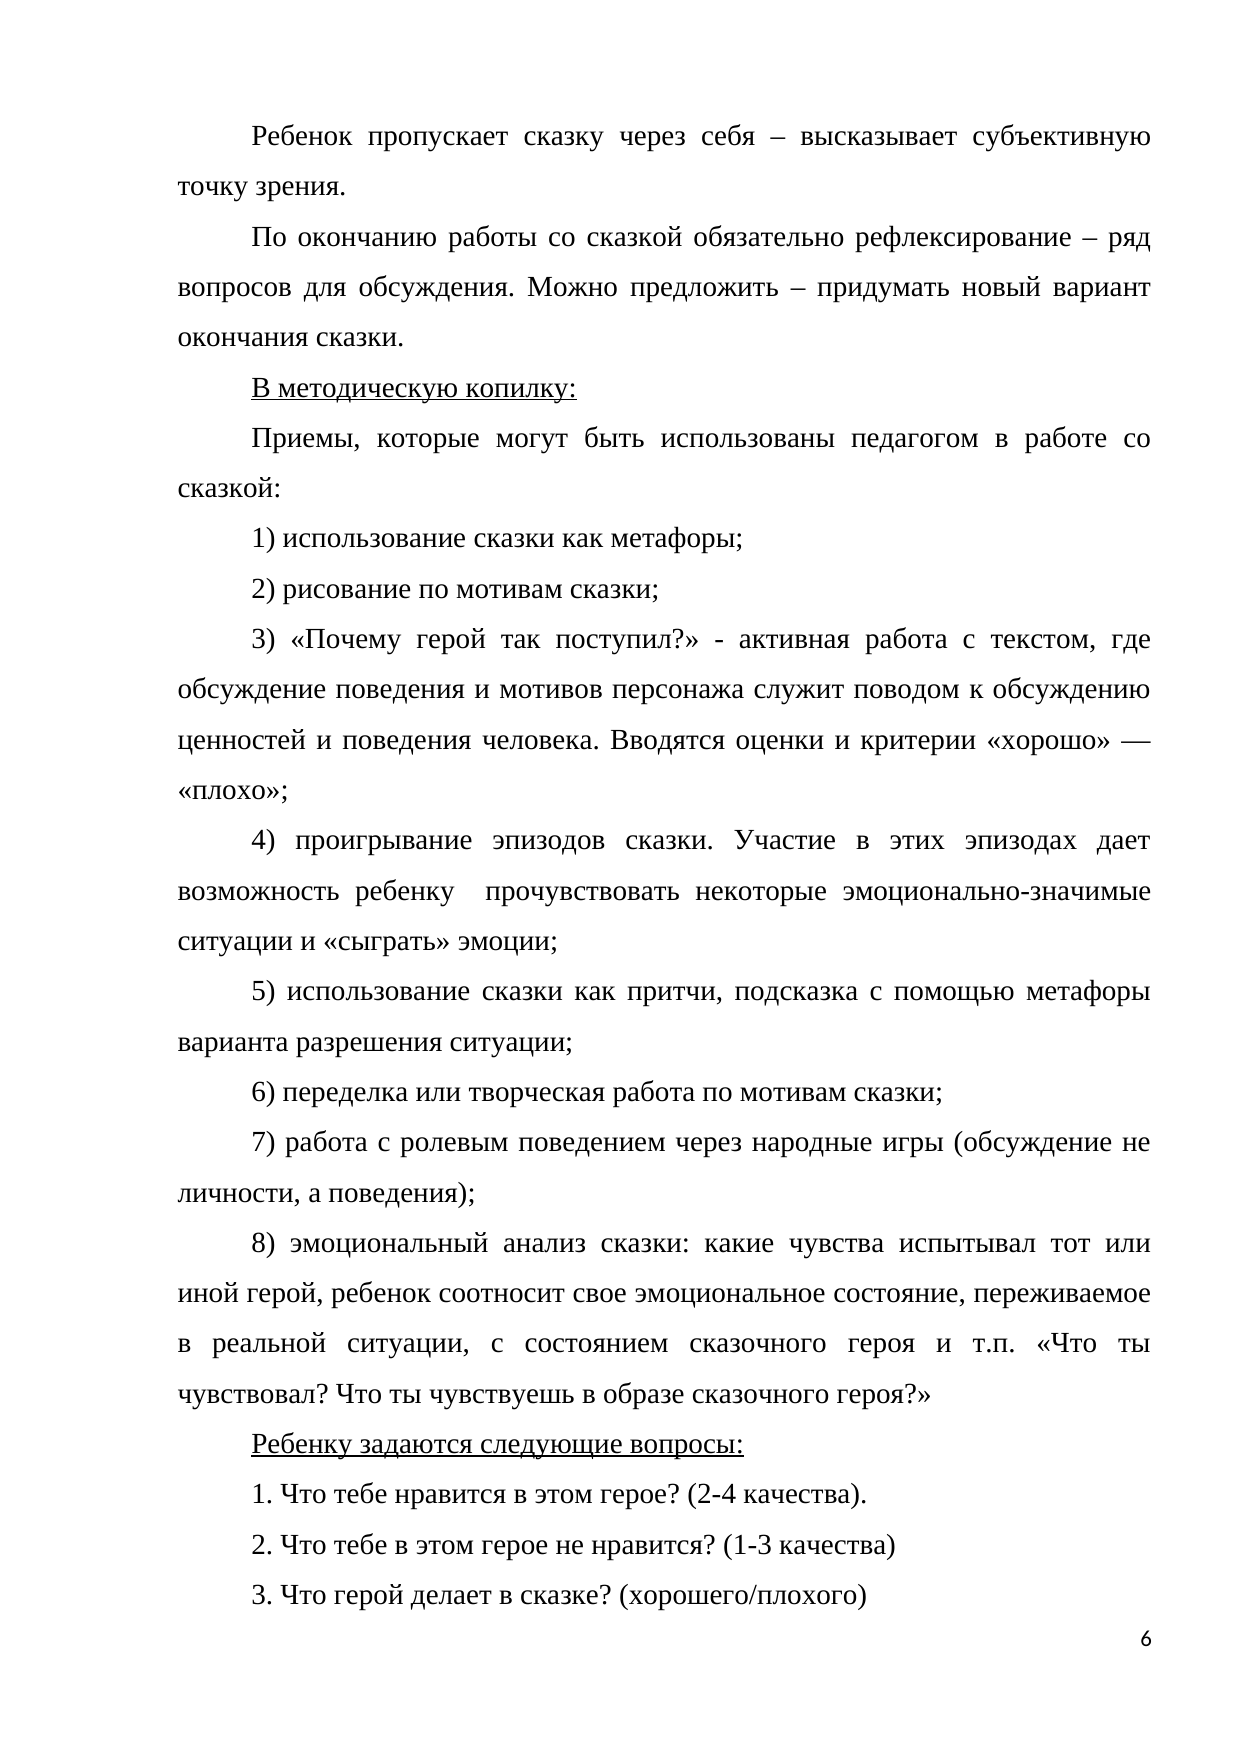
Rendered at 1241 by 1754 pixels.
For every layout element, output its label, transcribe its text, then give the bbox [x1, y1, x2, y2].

text 3. Что герой делает в сказке? (хорошего/плохого) [177, 1577, 1152, 1611]
text 2) рисование по мотивам сказки; [177, 571, 1152, 604]
text 6) переделка или творческая работа по мотивам сказки; [177, 1074, 1152, 1108]
text В методическую копилку: [177, 370, 1152, 403]
text Ребенок пропускает сказку через себя – высказывает субъективную точку зрения. [177, 118, 1152, 202]
text 1) использование сказки как метафоры; [177, 521, 1152, 554]
text Приемы, которые могут быть использованы педагогом в работе со сказкой: [177, 420, 1152, 504]
text 3) «Почему герой так поступил?» - активная работа с текстом, где обсуждение поведения и мотивов персонажа служит поводом к обсуждению ценностей и поведения человека. Вводятся оценки и критерии «хорошо» — «плохо»; [177, 621, 1152, 806]
text 1. Что тебе нравится в этом герое? (2-4 качества). [177, 1477, 1152, 1510]
text Ребенку задаются следующие вопросы: [177, 1426, 1152, 1460]
text По окончанию работы со сказкой обязательно рефлексирование – ряд вопросов для обсуждения. Можно предложить – придумать новый вариант окончания сказки. [177, 219, 1152, 353]
text 4) проигрывание эпизодов сказки. Участие в этих эпизодах дает возможность ребенку прочувствовать некоторые эмоционально-значимые ситуации и «сыграть» эмоции; [177, 822, 1152, 957]
text 5) использование сказки как притчи, подсказка с помощью метафоры варианта разрешения ситуации; [177, 973, 1152, 1057]
text 7) работа с ролевым поведением через народные игры (обсуждение не личности, а поведения); [177, 1124, 1152, 1208]
text 8) эмоциональный анализ сказки: какие чувства испытывал тот или иной герой, ребенок соотносит свое эмоциональное состояние, переживаемое в реальной ситуации, с состоянием сказочного героя и т.п. «Что ты чувствовал? Что ты чувствуешь в образе сказочного героя?» [177, 1225, 1152, 1409]
text 2. Что тебе в этом герое не нравится? (1-3 качества) [177, 1527, 1152, 1560]
